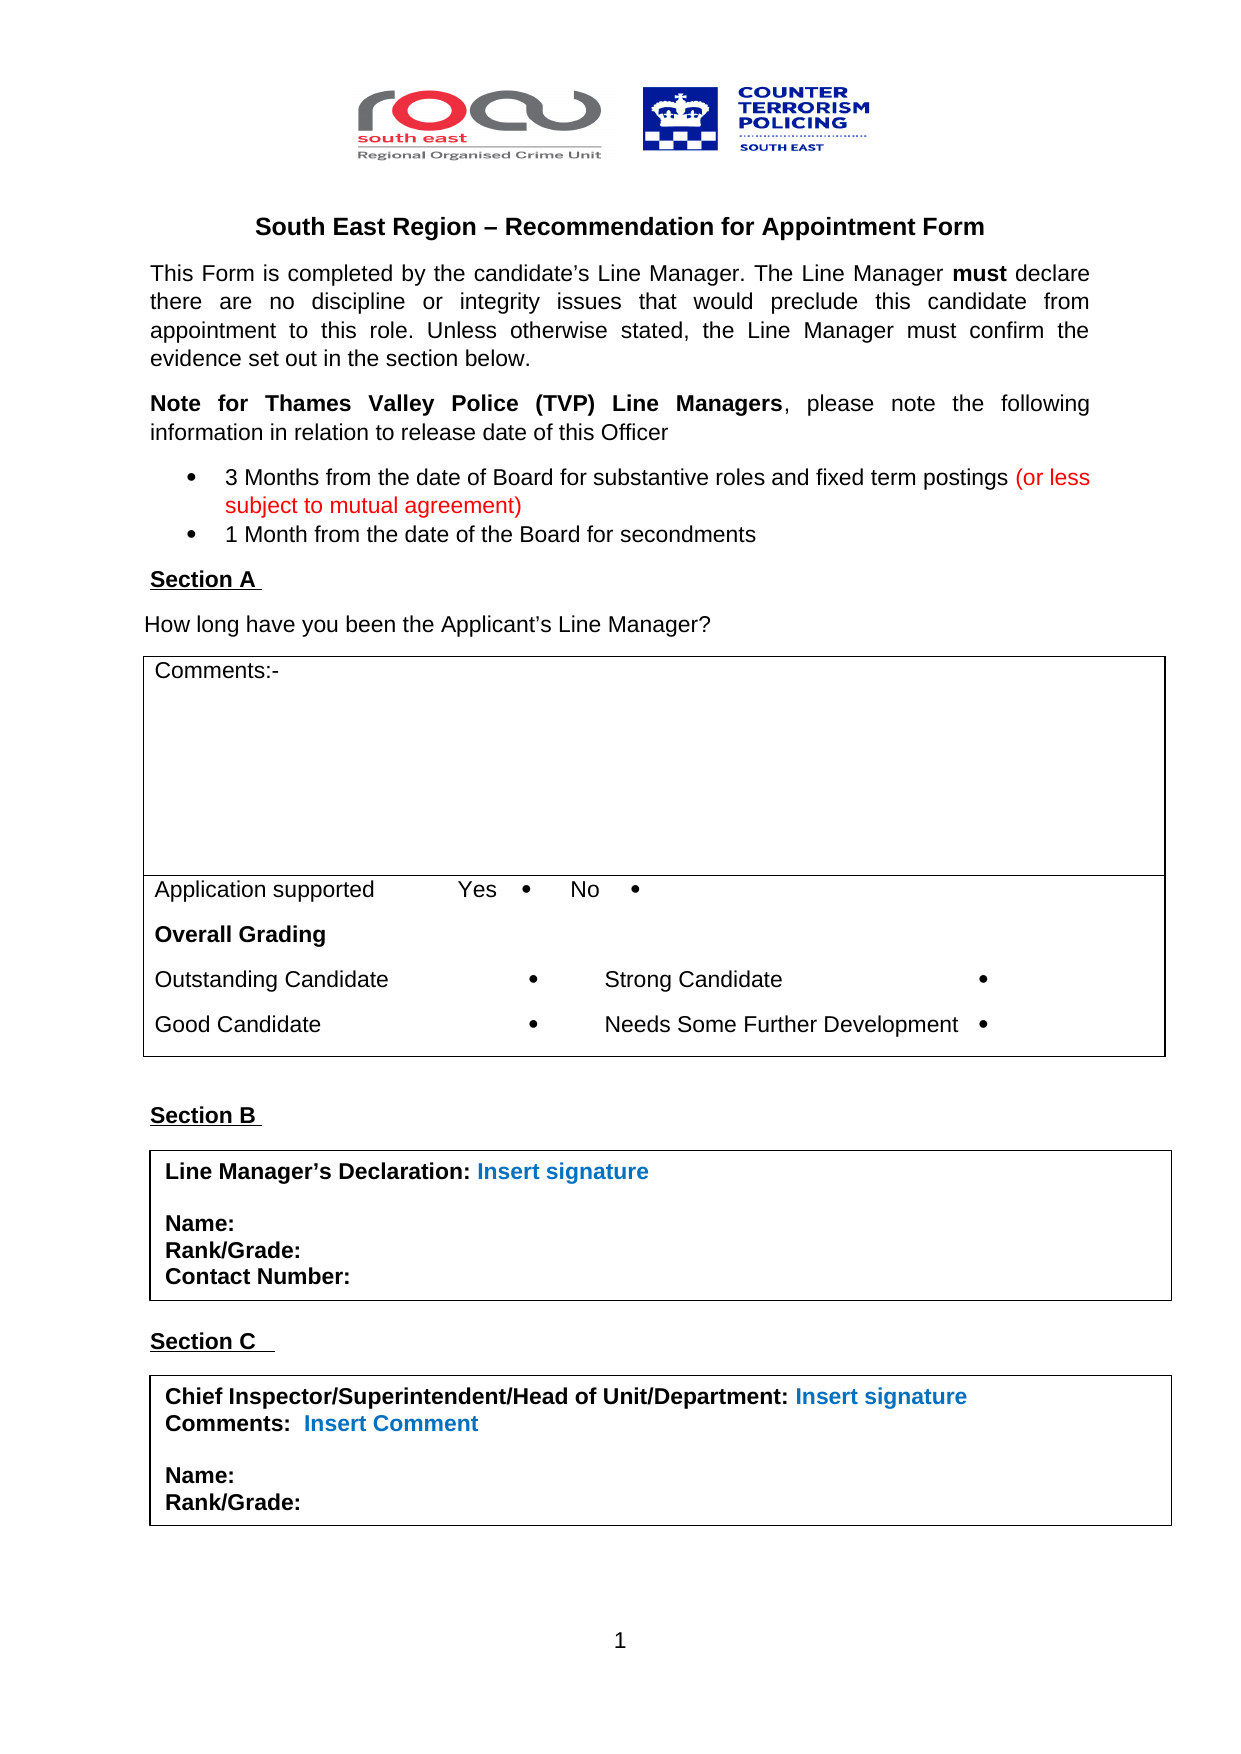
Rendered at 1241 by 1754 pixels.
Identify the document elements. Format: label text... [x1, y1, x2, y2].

picture [620, 73, 892, 165]
text How long have you been the Applicant’s Line Manager? [131, 611, 1090, 637]
text Section A [150, 566, 1090, 592]
text This Form is completed by the candidate’s Line Manager. The Line Manager must declare there are no discipline or integrity issues that would preclude this candidate from appointment to this role. Unless otherwise stated, the Line Manager must confirm the evidence set out in the section below. [150, 260, 1090, 371]
text Section C [150, 1328, 1090, 1354]
table_cell Application supported Yes No Overall Grading Outstanding Candidate Strong Candidate Good Candidate Needs Some Further Development [144, 876, 1164, 1056]
text Section B [150, 1102, 1090, 1129]
list 1 Month from the date of the Board for secondments [187, 521, 1090, 547]
text Note for Thames Valley Police (TVP) Line Managers, please note the following information in relation to release date of this Officer [150, 390, 1090, 445]
list 3 Months from the date of Board for substantive roles and fixed term postings (or less subject to mutual agreement) [187, 464, 1090, 518]
table_header Comments:- [144, 657, 1164, 874]
